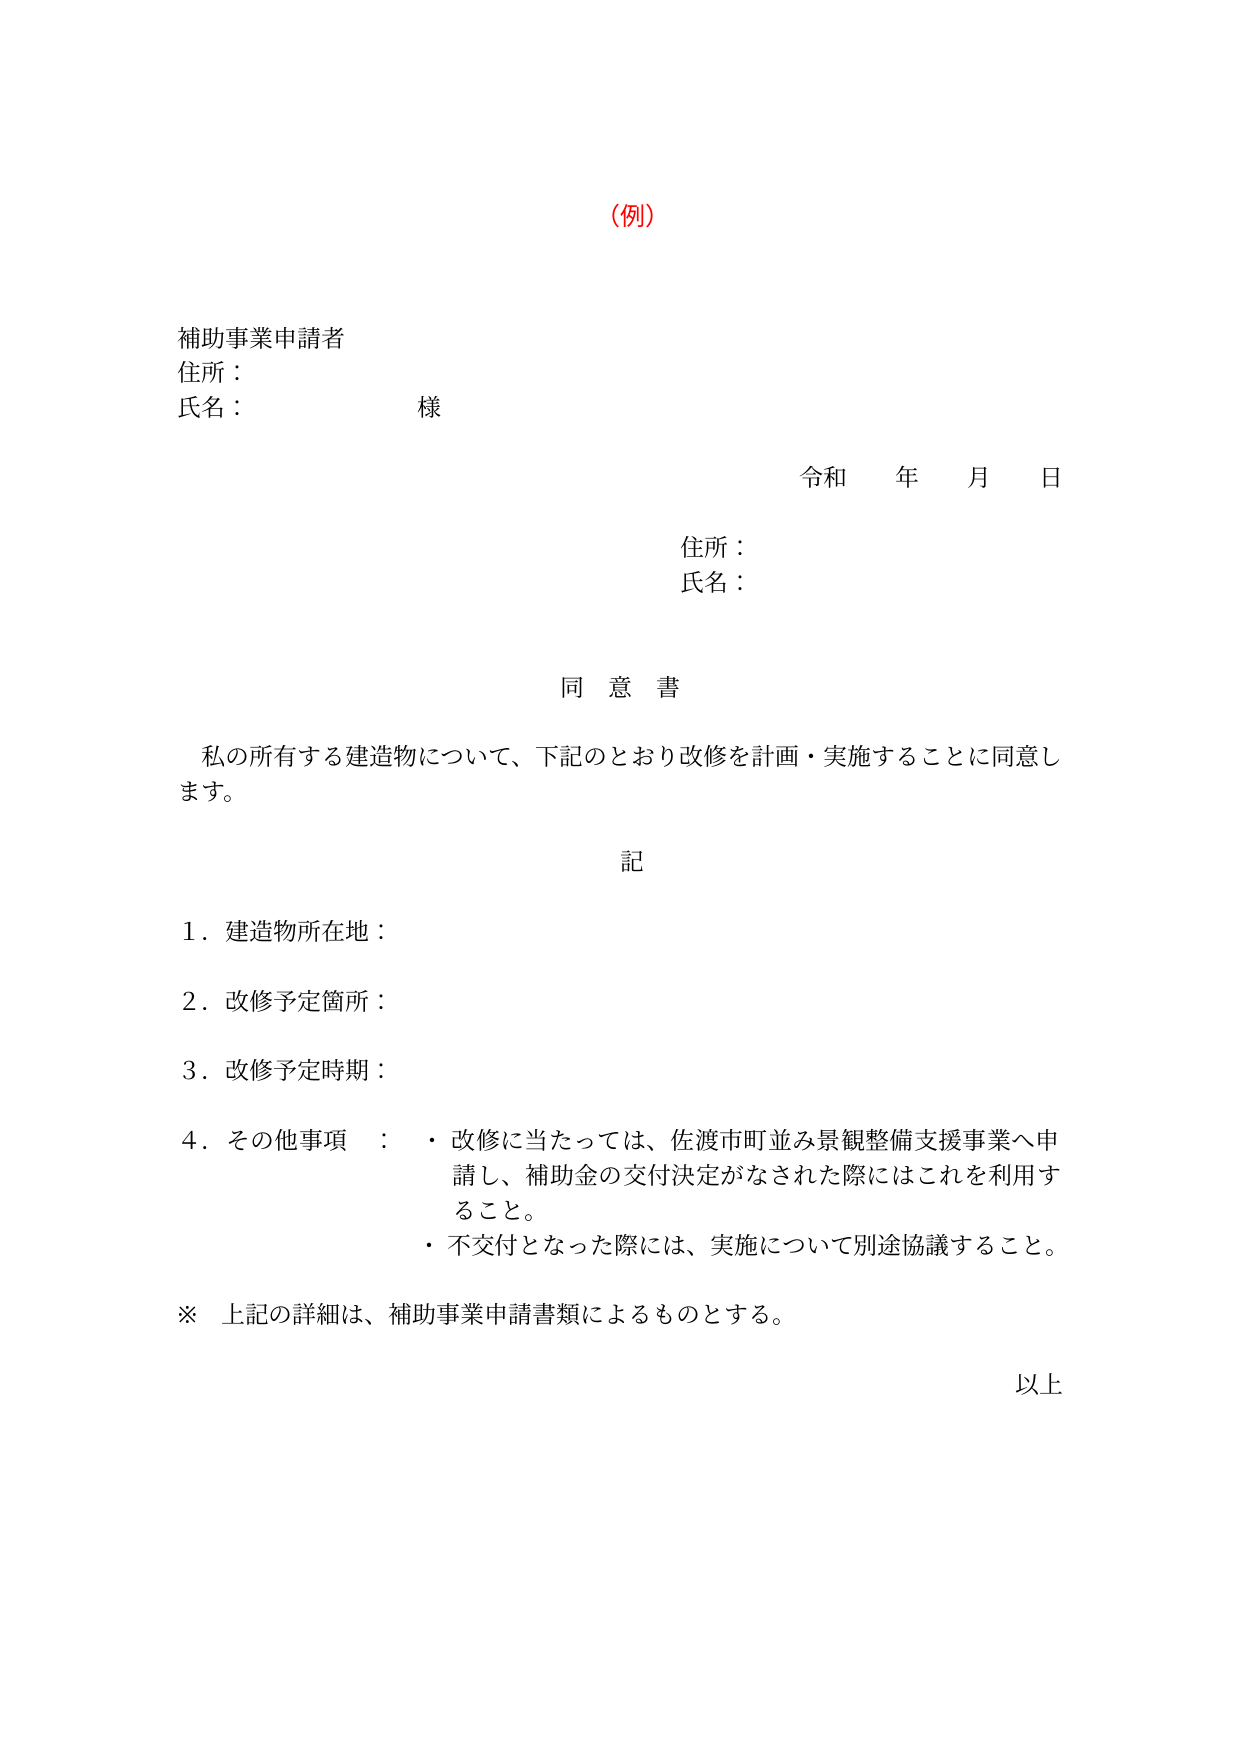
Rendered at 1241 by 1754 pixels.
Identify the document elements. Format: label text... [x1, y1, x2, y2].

text ・ 不交付となった際には、実施について別途協議すること。 [177, 1226, 1063, 1261]
text 記 [177, 843, 1063, 877]
text 補助事業申請者 [177, 319, 1063, 354]
text 同 意 書 [177, 668, 1063, 703]
text 以上 [177, 1366, 1063, 1401]
text 私の所有する建造物について、下記のとおり改修を計画・実施することに同意します。 [177, 738, 1063, 808]
text ４．その他事項 ： ・ 改修に当たっては、佐渡市町並み景観整備支援事業へ申請し、補助金の交付決定がなされた際にはこれを利用すること。 [177, 1122, 1063, 1226]
text 住所： [177, 354, 1063, 389]
text （例） [177, 179, 1063, 249]
text 氏名： [680, 563, 1063, 598]
text 氏名： 様 [177, 389, 1063, 424]
text ３．改修予定時期： [177, 1052, 1063, 1087]
text ※ 上記の詳細は、補助事業申請書類によるものとする。 [177, 1296, 1063, 1331]
text ２．改修予定箇所： [177, 982, 1063, 1017]
text 住所： [680, 528, 1063, 563]
text １．建造物所在地： [177, 912, 1063, 947]
text 令和 年 月 日 [177, 459, 1063, 494]
